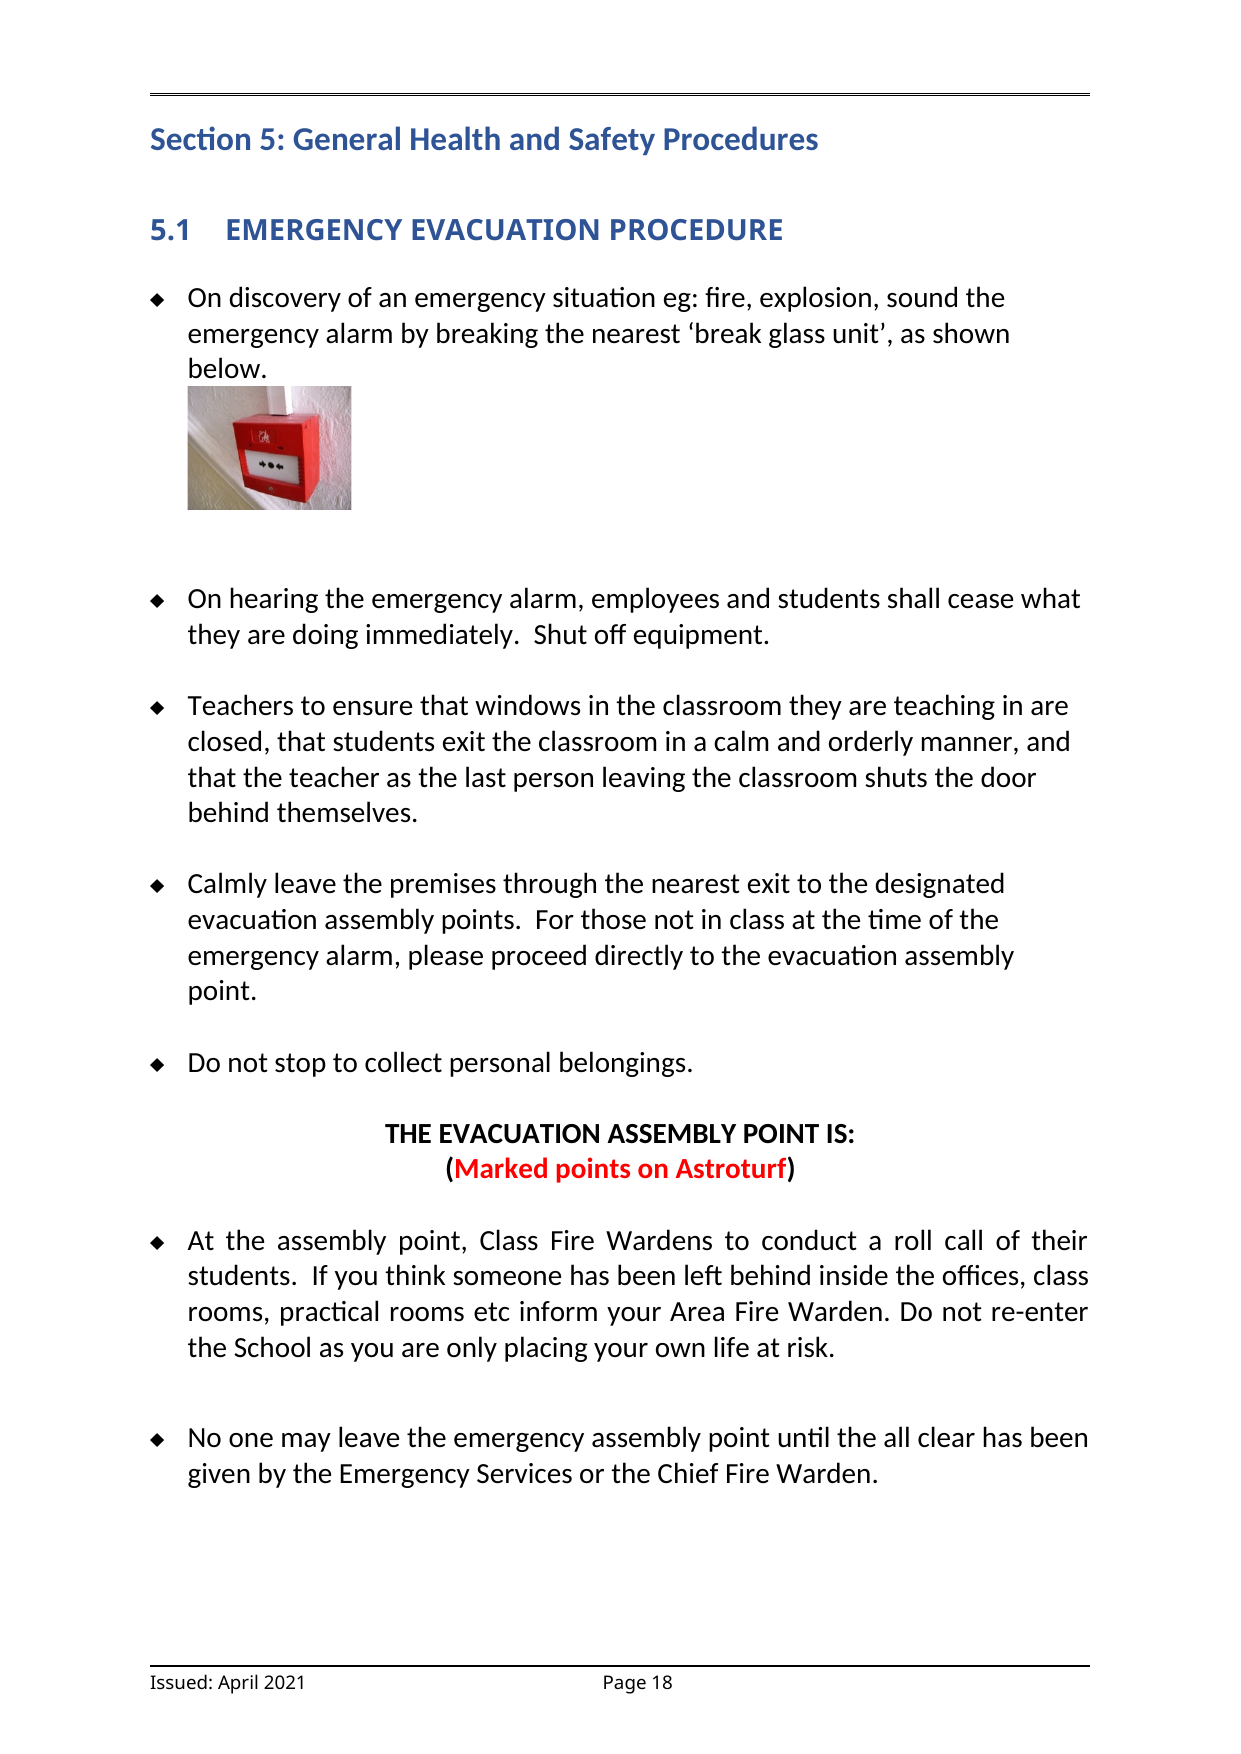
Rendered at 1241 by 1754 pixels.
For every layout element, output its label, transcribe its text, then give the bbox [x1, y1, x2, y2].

list Do not stop to collect personal belongings. [150, 1044, 1090, 1079]
text (Marked points on Astroturf) [150, 1151, 1090, 1186]
subtitle EMERGENCY EVACUATION PROCEDURE [150, 209, 1090, 249]
text Section 5: General Health and Safety Procedures [150, 118, 1090, 159]
list On hearing the emergency alarm, employees and students shall cease what they are doing immediately. Shut off equipment. [150, 581, 1090, 687]
text THE EVACUATION ASSEMBLY POINT IS: [150, 1115, 1090, 1151]
list On discovery of an emergency situation eg: fire, explosion, sound the emergency alarm by breaking the nearest ‘break glass unit’, as shown below. [150, 279, 1090, 386]
list Calmly leave the premises through the nearest exit to the designated evacuation assembly points. For those not in class at the time of the emergency alarm, please proceed directly to the evacuation assembly point. [150, 866, 1090, 1044]
list At the assembly point, Class Fire Wardens to conduct a roll call of their students. If you think someone has been left behind inside the offices, class rooms, practical rooms etc inform your Area Fire Warden. Do not re-enter the School as you are only placing your own life at risk. [150, 1222, 1090, 1364]
list No one may leave the emergency assembly point until the all clear has been given by the Emergency Services or the Chief Fire Warden. [150, 1419, 1090, 1491]
picture [187, 386, 352, 510]
list Teachers to ensure that windows in the classroom they are teaching in are closed, that students exit the classroom in a calm and orderly manner, and that the teacher as the last person leaving the classroom shuts the door behind themselves. [150, 687, 1090, 866]
